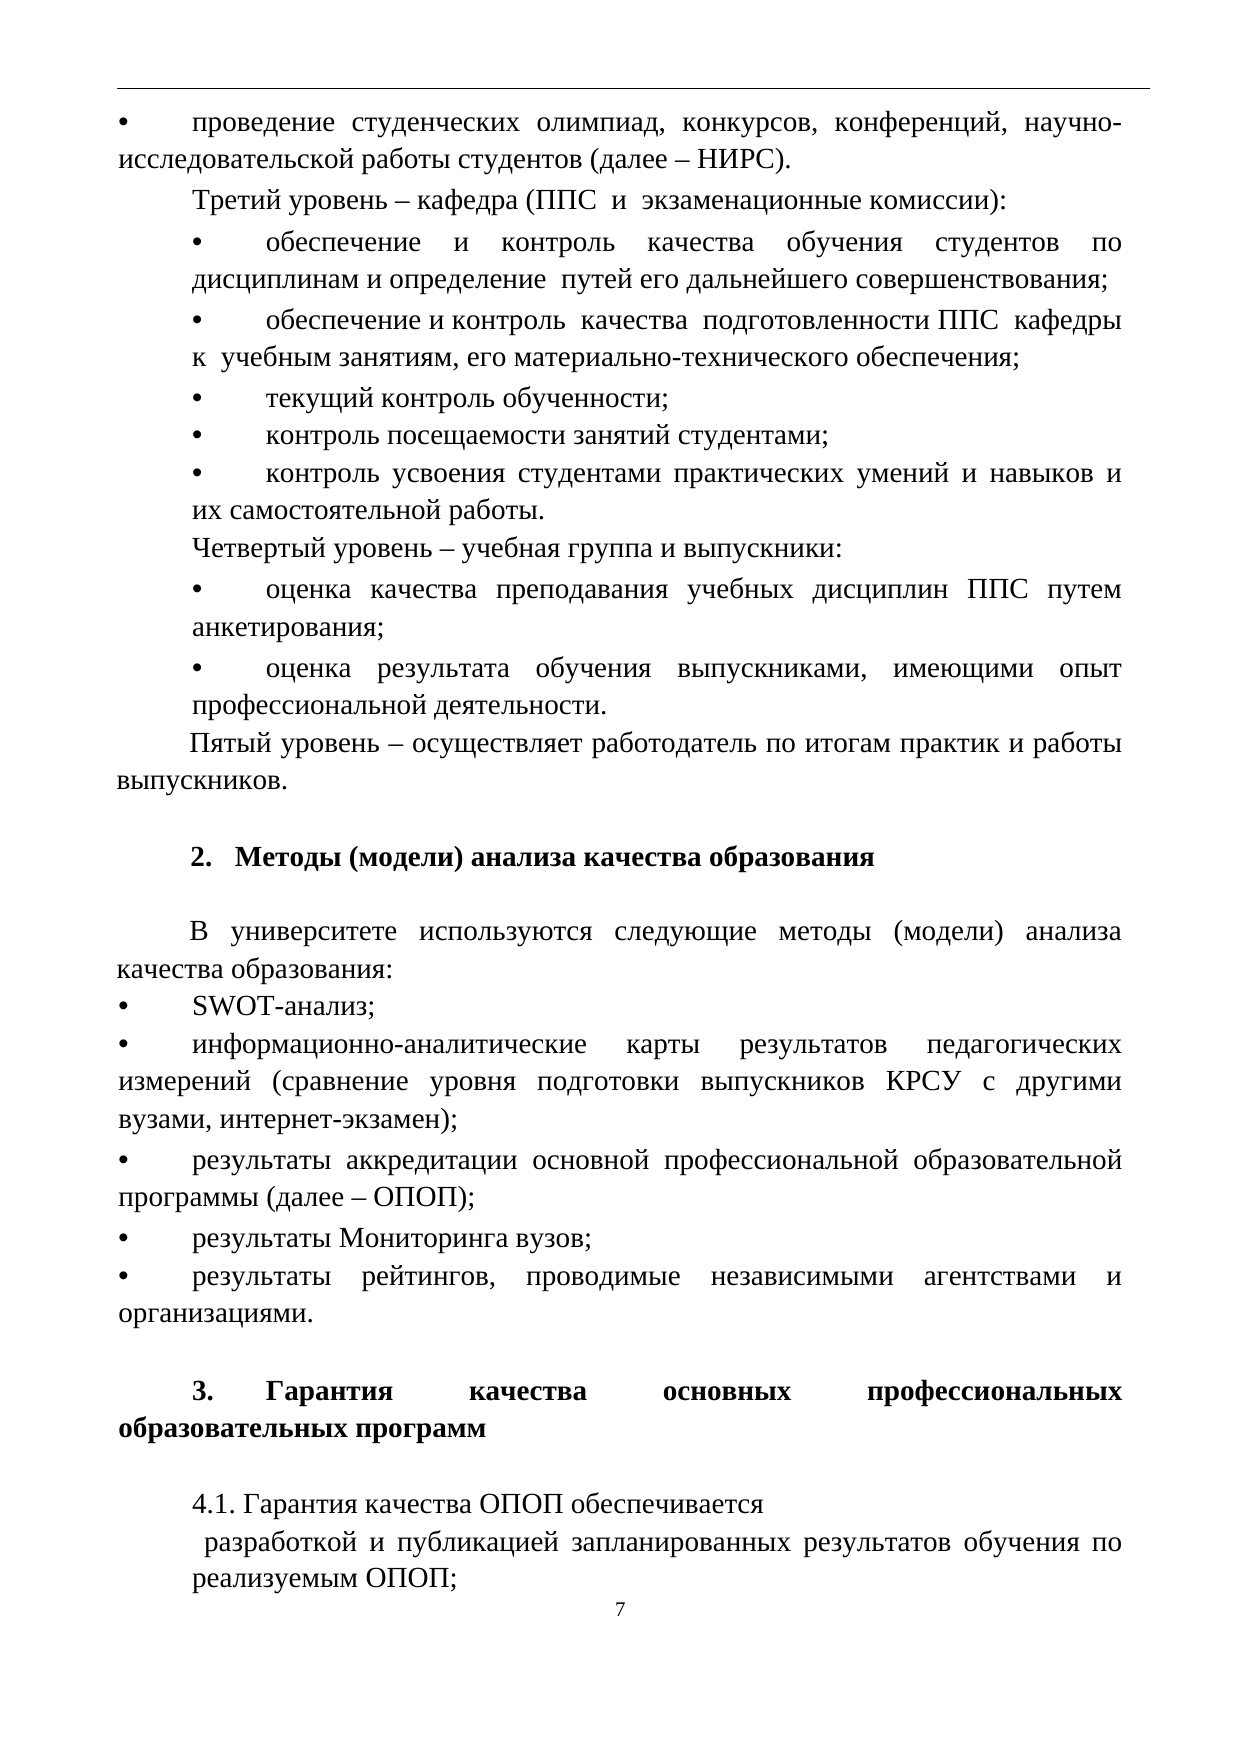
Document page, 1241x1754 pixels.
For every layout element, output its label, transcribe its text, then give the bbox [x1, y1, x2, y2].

list проведение студенческих олимпиад, конкурсов, конференций, научно-исследовательской работы студентов (далее – НИРС). [118, 104, 1123, 174]
text Третий уровень – кафедра (ППС и экзаменационные комиссии): [192, 182, 1123, 216]
list оценка результата обучения выпускниками, имеющими опыт профессиональной деятельности. [192, 650, 1123, 721]
list оценка качества преподавания учебных дисциплин ППС путем анкетирования; [192, 571, 1123, 642]
text В университете используются следующие методы (модели) анализа качества образования: [116, 913, 1123, 984]
text 4.1. Гарантия качества ОПОП обеспечивается [192, 1486, 1123, 1520]
list результаты Мониторинга вузов; [118, 1220, 1123, 1253]
list обеспечение и контроль качества подготовленности ППС кафедры к учебным занятиям, его материально-технического обеспечения; [192, 302, 1123, 373]
text Пятый уровень – осуществляет работодатель по итогам практик и работы выпускников. [116, 725, 1123, 795]
text Четвертый уровень – учебная группа и выпускники: [192, 530, 1123, 564]
subtitle Гарантия качества основных профессиональных образовательных программ [118, 1373, 1123, 1444]
subtitle Методы (модели) анализа качества образования [190, 839, 1123, 873]
list результаты аккредитации основной профессиональной образовательной программы (далее – ОПОП); [118, 1142, 1123, 1213]
list текущий контроль обученности; [192, 379, 1123, 413]
list обеспечение и контроль качества обучения студентов по дисциплинам и определение путей его дальнейшего совершенствования; [192, 224, 1123, 294]
list контроль усвоения студентами практических умений и навыков и их самостоятельной работы. [192, 455, 1123, 526]
list результаты рейтингов, проводимые независимыми агентствами и организациями. [118, 1258, 1123, 1328]
list контроль посещаемости занятий студентами; [192, 417, 1123, 451]
text разработкой и публикацией запланированных результатов обучения по реализуемым ОПОП; [192, 1524, 1123, 1594]
list информационно-аналитические карты результатов педагогических измерений (сравнение уровня подготовки выпускников КРСУ с другими вузами, интернет-экзамен); [118, 1026, 1123, 1134]
list SWOT-анализ; [118, 988, 1123, 1022]
